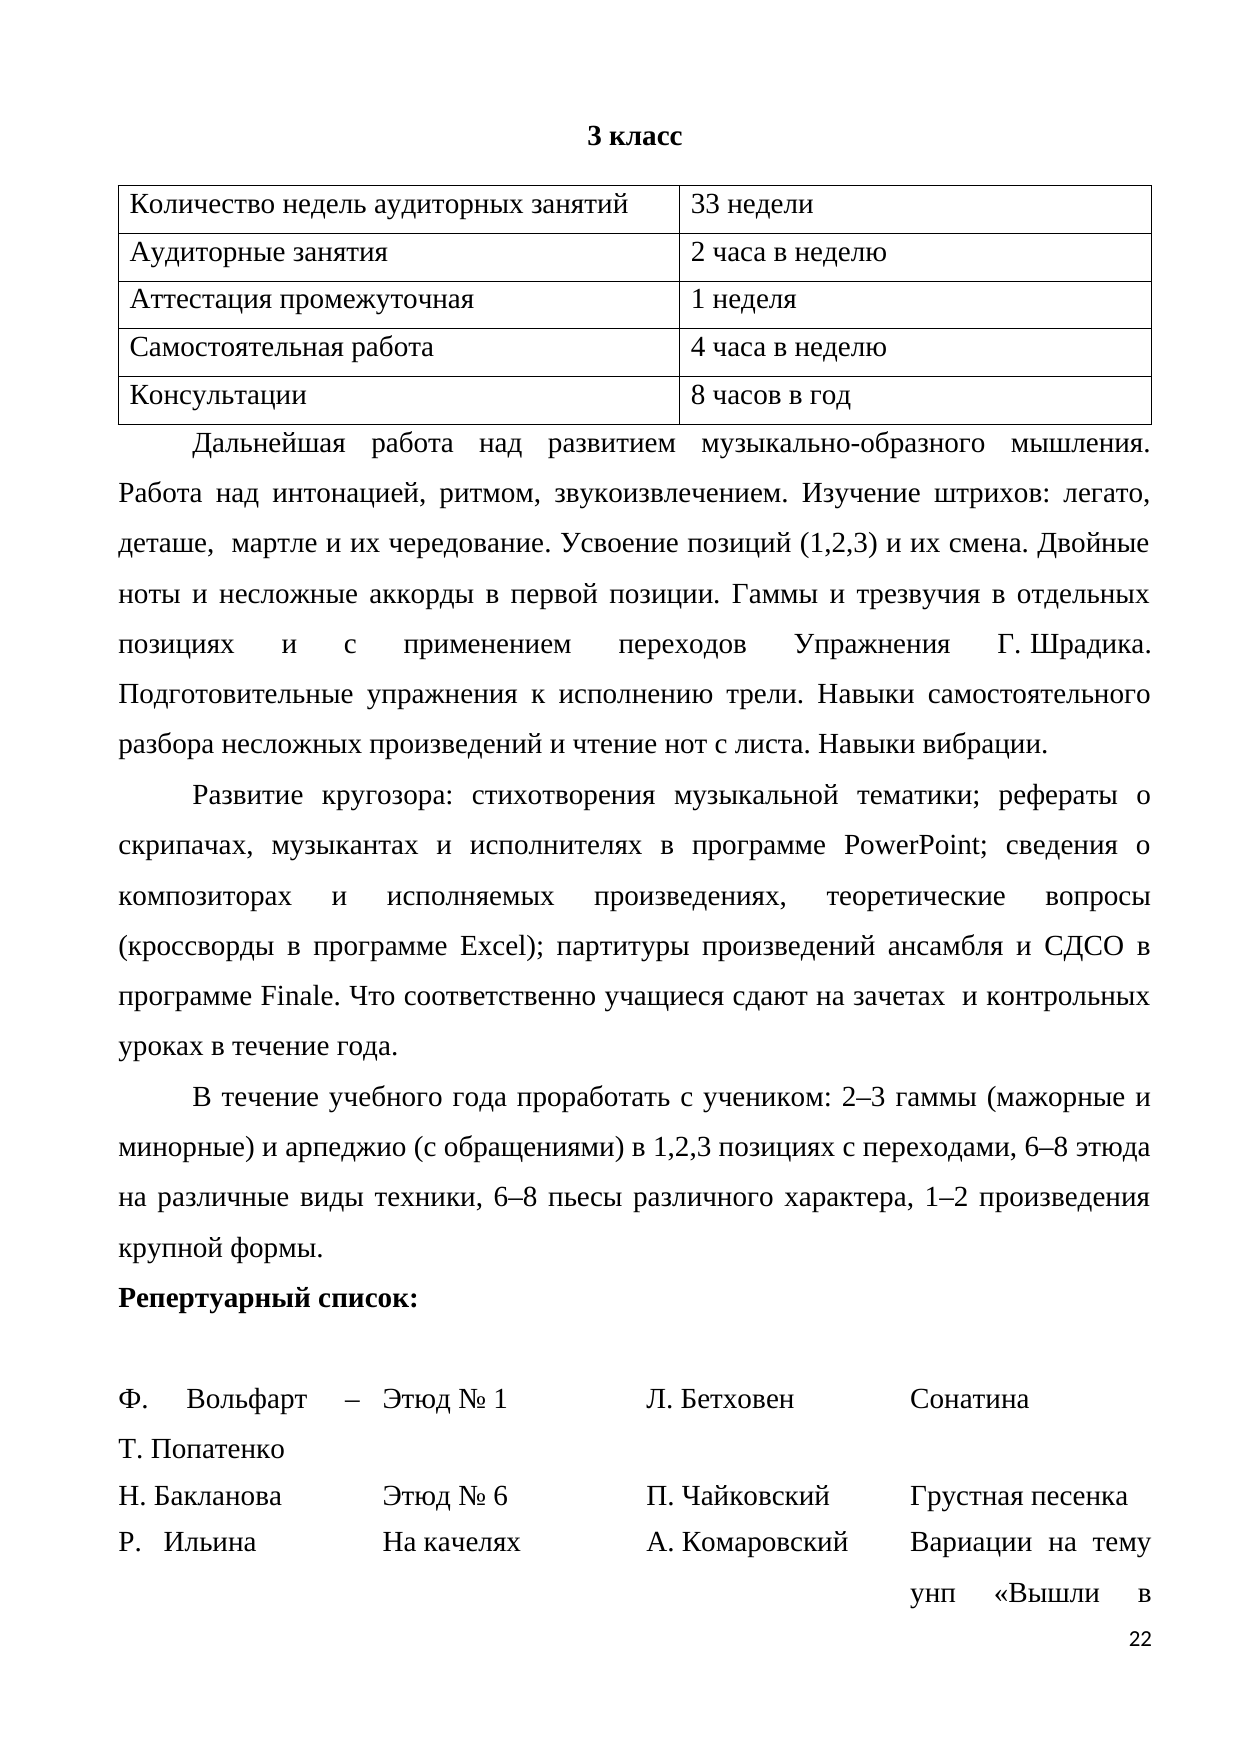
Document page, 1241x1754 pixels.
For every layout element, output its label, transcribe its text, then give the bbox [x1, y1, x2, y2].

table_cell 2 часа в неделю [680, 234, 1151, 281]
table_header Этюд № 1 [371, 1381, 635, 1478]
table_cell 4 часа в неделю [680, 329, 1151, 376]
table_cell Р. Ильина [107, 1524, 371, 1608]
table_cell 1 неделя [680, 282, 1151, 328]
text В течение учебного года проработать с учеником: 2–3 гаммы (мажорные и минорные) и арпеджио (с обращениями) в 1,2,3 позициях с переходами, 6–8 этюда на различные виды техники, 6–8 пьесы различного характера, 1–2 произведения крупной формы. [118, 1079, 1152, 1263]
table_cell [899, 1524, 1163, 1608]
table_cell П. Чайковский [635, 1478, 899, 1524]
table_header Сонатина [899, 1381, 1163, 1478]
table_cell Аттестация промежуточная [119, 282, 679, 328]
table_cell А. Комаровский [635, 1524, 899, 1608]
table_header Ф. Вольфарт – Т. Попатенко [107, 1381, 371, 1478]
table_header 33 недели [680, 186, 1151, 233]
table_cell Н. Бакланова [107, 1478, 371, 1524]
table_cell Самостоятельная работа [119, 329, 679, 376]
table_cell 8 часов в год [680, 377, 1151, 424]
text Репертуарный список: [118, 1280, 1152, 1314]
table_cell Консультации [119, 377, 679, 424]
text 3 класс [118, 118, 1152, 152]
table_header Л. Бетховен [635, 1381, 899, 1478]
table_cell На качелях [371, 1524, 635, 1608]
table_cell Аудиторные занятия [119, 234, 679, 281]
table_cell Этюд № 6 [371, 1478, 635, 1524]
text Развитие кругозора: стихотворения музыкальной тематики; рефераты о скрипачах, музыкантах и исполнителях в программе PowerPoint; сведения о композиторах и исполняемых произведениях, теоретические вопросы (кроссворды в программе Excel); партитуры произведений ансамбля и СДСО в программе Finale. Что соответственно учащиеся сдают на зачетах и контрольных уроках в течение года. [118, 777, 1152, 1062]
table_cell Грустная песенка [899, 1478, 1163, 1524]
table_header Количество недель аудиторных занятий [119, 186, 679, 233]
text Дальнейшая работа над развитием музыкально-образного мышления. Работа над интонацией, ритмом, звукоизвлечением. Изучение штрихов: легато, деташе, мартле и их чередование. Усвоение позиций (1,2,3) и их смена. Двойные ноты и несложные аккорды в первой позиции. Гаммы и трезвучия в отдельных позициях и с применением переходов Упражнения Г. Шрадика. Подготовительные упражнения к исполнению трели. Навыки самостоятельного разбора несложных произведений и чтение нот с листа. Навыки вибрации. [118, 425, 1152, 760]
